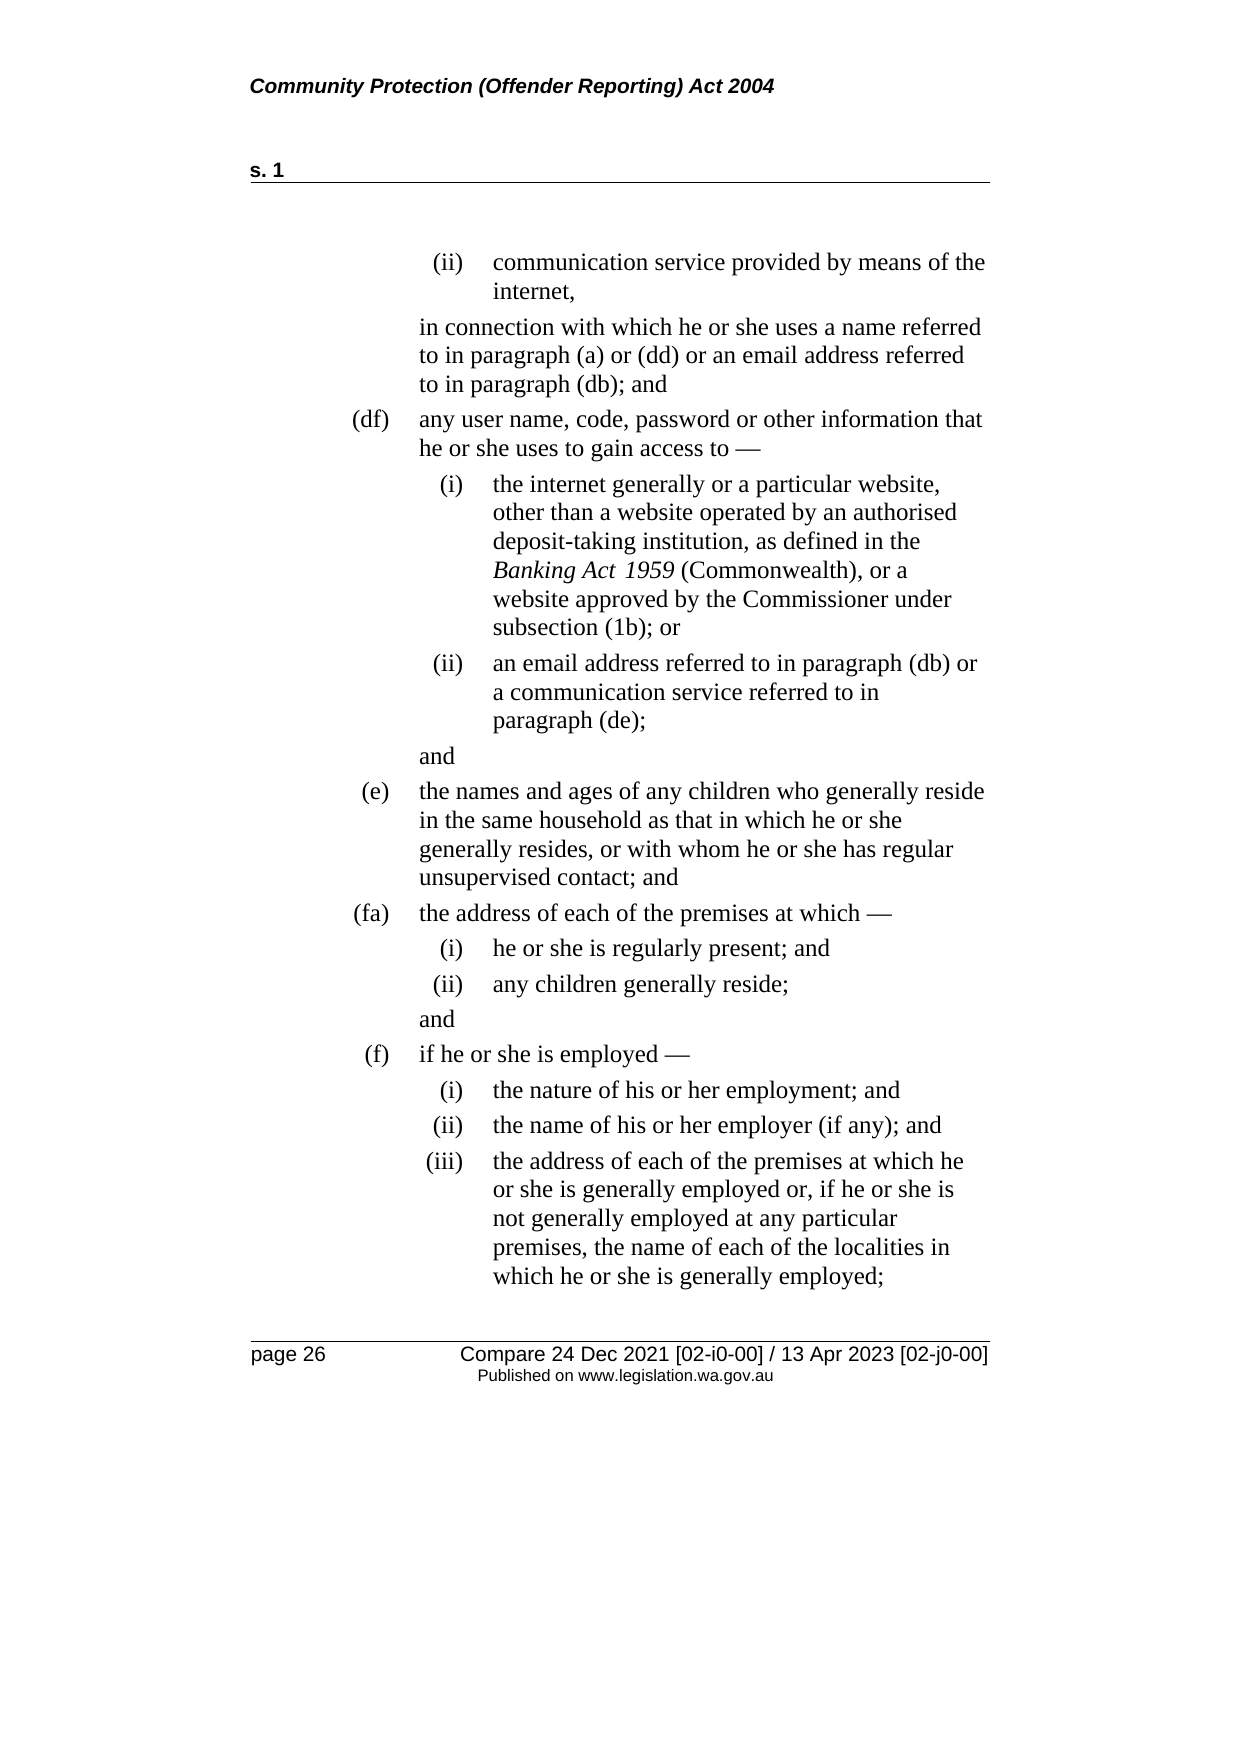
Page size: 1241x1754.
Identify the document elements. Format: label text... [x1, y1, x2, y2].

text (i) he or she is regularly present; and [251, 933, 990, 962]
text (e) the names and ages of any children who generally reside in the same household as that in which he or she generally resides, or with whom he or she has regular unsupervised contact; and [251, 776, 990, 891]
text in connection with which he or she uses a name referred to in paragraph (a) or (dd) or an email address referred to in paragraph (db); and [251, 312, 990, 398]
text and [251, 1004, 990, 1033]
text (ii) communication service provided by means of the internet, [251, 247, 990, 305]
text and [251, 741, 990, 769]
text (ii) the name of his or her employer (if any); and [251, 1110, 990, 1139]
text (fa) the address of each of the premises at which — [251, 898, 990, 927]
text (f) if he or she is employed — [251, 1039, 990, 1068]
text (ii) an email address referred to in paragraph (db) or a communication service referred to in paragraph (de); [251, 648, 990, 734]
text (iii) the address of each of the premises at which he or she is generally employed or, if he or she is not generally employed at any particular premises, the name of each of the localities in which he or she is generally employed; [251, 1146, 990, 1289]
text (i) the nature of his or her employment; and [251, 1075, 990, 1104]
text (i) the internet generally or a particular website, other than a website operated by an authorised deposit-taking institution, as defined in the Banking Act 1959 (Commonwealth), or a website approved by the Commissioner under subsection (1b); or [251, 469, 990, 641]
text (df) any user name, code, password or other information that he or she uses to gain access to — [251, 404, 990, 462]
text (ii) any children generally reside; [251, 969, 990, 997]
